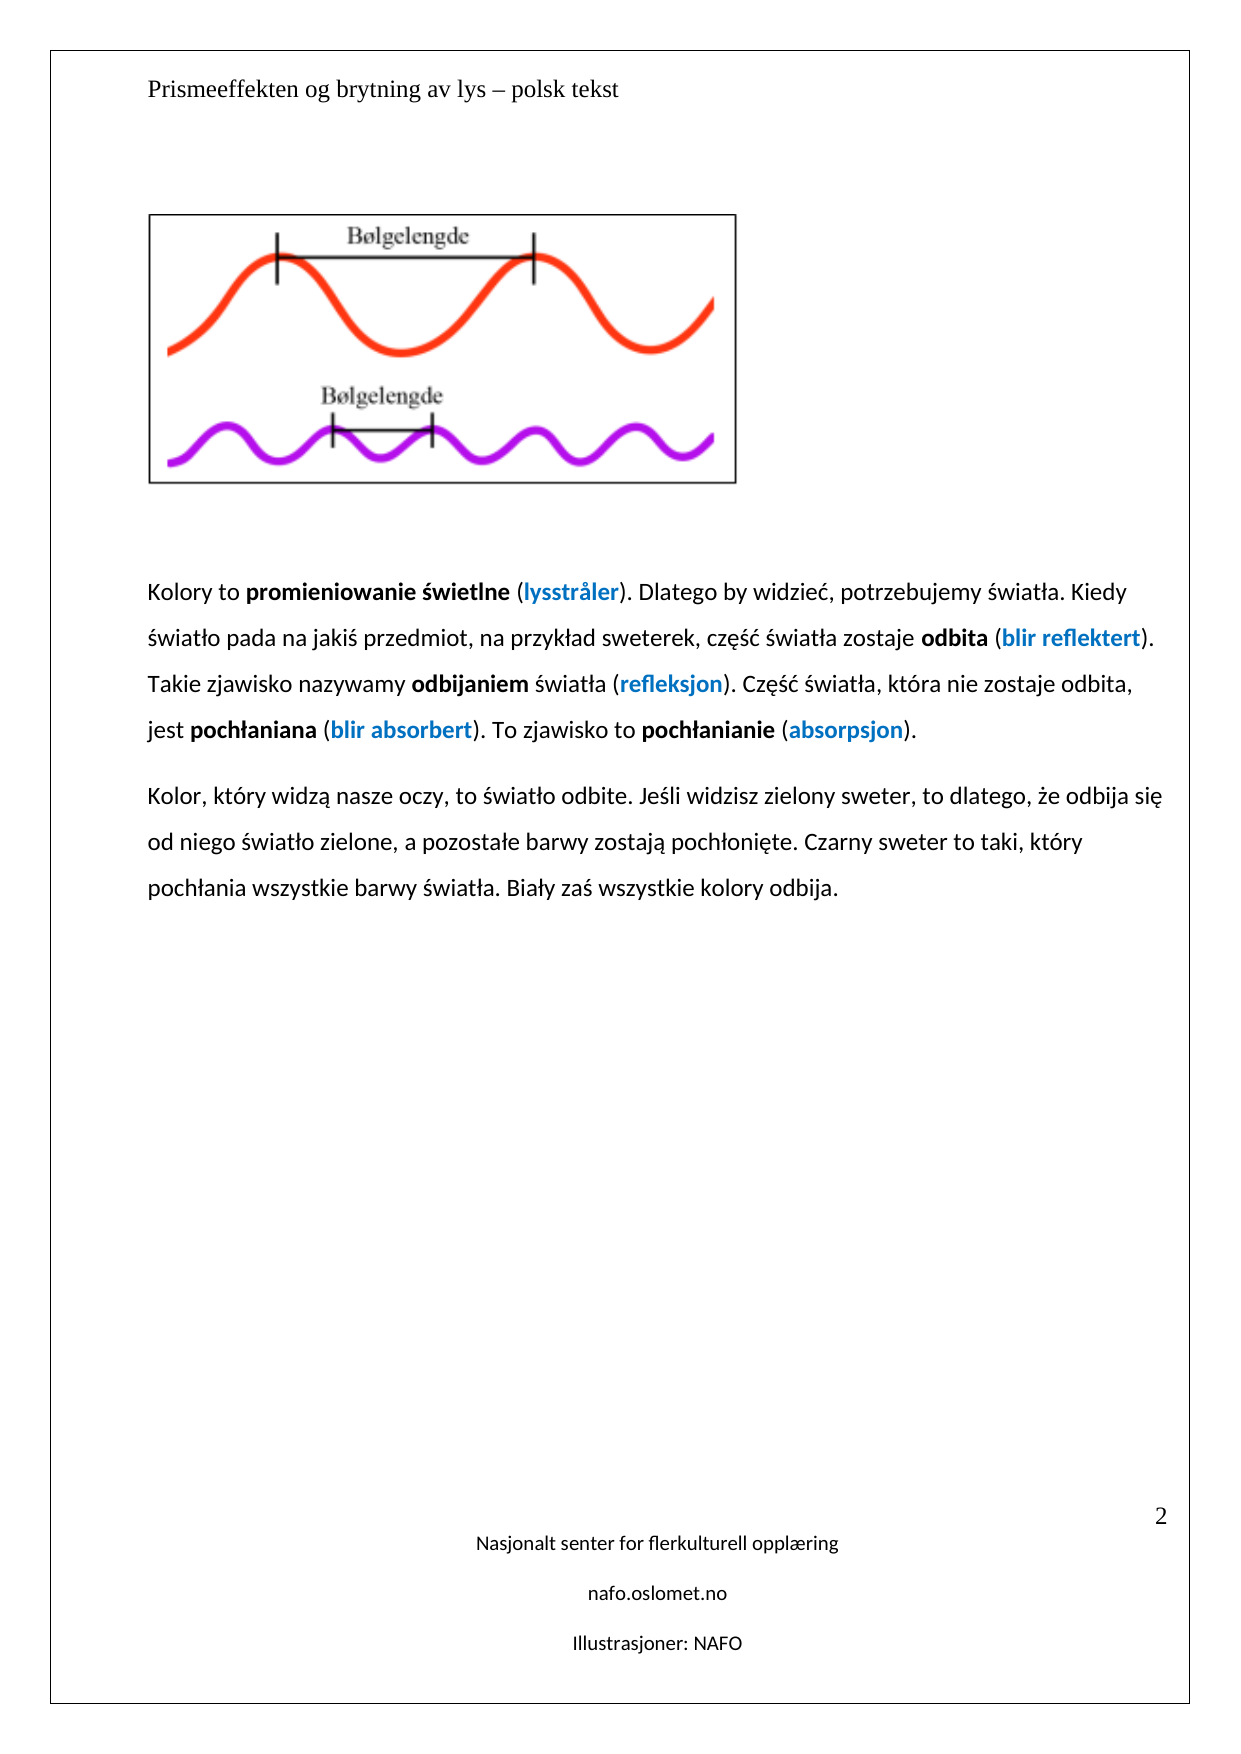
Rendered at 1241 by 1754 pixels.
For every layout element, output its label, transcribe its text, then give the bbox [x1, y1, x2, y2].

picture [147, 214, 739, 490]
text Kolory to promieniowanie świetlne (lysstråler). Dlatego by widzieć, potrzebujemy światła. Kiedy światło pada na jakiś przedmiot, na przykład sweterek, część światła zostaje odbita (blir reflektert). Takie zjawisko nazywamy odbijaniem światła (refleksjon). Część światła, która nie zostaje odbita, jest pochłaniana (blir absorbert). To zjawisko to pochłanianie (absorpsjon). [147, 577, 1167, 744]
text Kolor, który widzą nasze oczy, to światło odbite. Jeśli widzisz zielony sweter, to dlatego, że odbija się od niego światło zielone, a pozostałe barwy zostają pochłonięte. Czarny sweter to taki, który pochłania wszystkie barwy światła. Biały zaś wszystkie kolory odbija. [147, 780, 1167, 902]
